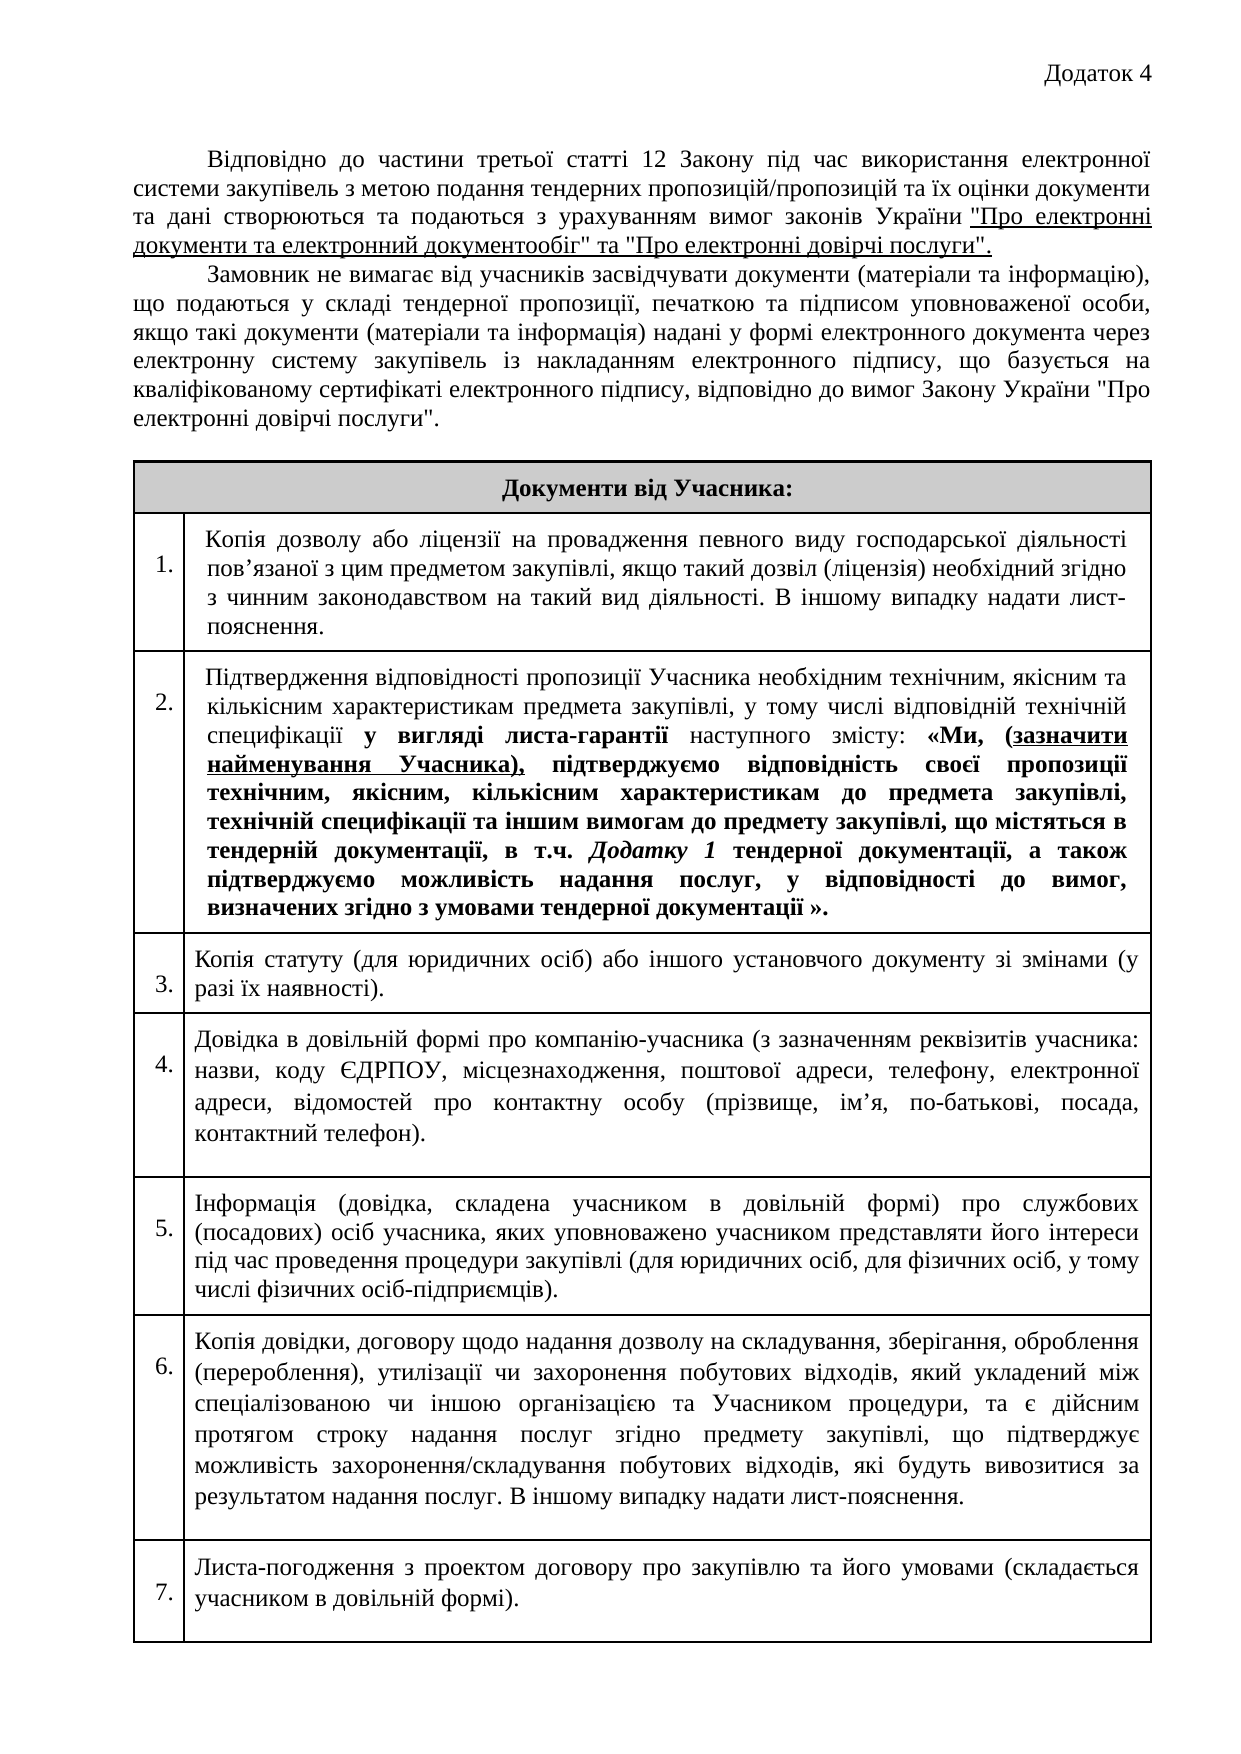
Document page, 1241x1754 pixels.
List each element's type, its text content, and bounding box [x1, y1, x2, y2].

table_cell 5. [135, 1178, 183, 1313]
table_cell Підтвердження відповідності пропозиції Учасника необхідним технічним, якісним та кількісним характеристикам предмета закупівлі, у тому числі відповідній технічній специфікації у вигляді листа-гарантії наступного змісту: «Ми, (зазначити найменування Учасника), підтверджуємо відповідність своєї пропозиції технічним, якісним, кількісним характеристикам до предмета закупівлі, технічній специфікації та іншим вимогам до предмету закупівлі, що містяться в тендерній документації, в т.ч. Додатку 1 тендерної документації, а також підтверджуємо можливість надання послуг, у відповідності до вимог, визначених згідно з умовами тендерної документації ». [185, 652, 1150, 932]
table_cell 3. [135, 934, 183, 1012]
table_cell Копія дозволу або ліцензії на провадження певного виду господарської діяльності пов’язаної з цим предметом закупівлі, якщо такий дозвіл (ліцензія) необхідний згідно з чинним законодавством на такий вид діяльності. В іншому випадку надати лист-пояснення. [185, 514, 1150, 650]
table_cell Листа-погодження з проектом договору про закупівлю та його умовами (складається учасником в довільній формі). [185, 1541, 1150, 1641]
table_cell 1. [135, 514, 183, 650]
text Додаток 4 [722, 58, 1152, 86]
table_header Документи від Учасника: [135, 463, 1150, 512]
table_cell Копія довідки, договору щодо надання дозволу на складування, зберігання, оброблення (перероблення), утилізації чи захоронення побутових відходів, який укладений між спеціалізованою чи іншою організацією та Учасником процедури, та є дійсним протягом строку надання послуг згідно предмету закупівлі, що підтверджує можливість захоронення/складування побутових відходів, які будуть вивозитися за результатом надання послуг. В іншому випадку надати лист-пояснення. [185, 1316, 1150, 1539]
table_cell Інформація (довідка, складена учасником в довільній формі) про службових (посадових) осіб учасника, яких уповноважено учасником представляти його інтереси під час проведення процедури закупівлі (для юридичних осіб, для фізичних осіб, у тому числі фізичних осіб-підприємців). [185, 1178, 1150, 1313]
table_cell 7. [135, 1541, 183, 1641]
table_cell 4. [135, 1014, 183, 1176]
table_cell Довідка в довільній формі про компанію-учасника (з зазначенням реквізитів учасника: назви, коду ЄДРПОУ, місцезнаходження, поштової адреси, телефону, електронної адреси, відомостей про контактну особу (прізвище, ім’я, по-батькові, посада, контактний телефон). [185, 1014, 1150, 1176]
text Відповідно до частини третьої статті 12 Закону під час використання електронної системи закупівель з метою подання тендерних пропозицій/пропозицій та їх оцінки документи та дані створюються та подаються з урахуванням вимог законів України "Про електронні документи та електронний документообіг" та "Про електронні довірчі послуги". [133, 144, 1152, 259]
table_cell Копія статуту (для юридичних осіб) або іншого установчого документу зі змінами (у разі їх наявності). [185, 934, 1150, 1012]
table_cell 6. [135, 1316, 183, 1539]
table_cell 2. [135, 652, 183, 932]
text Замовник не вимагає від учасників засвідчувати документи (матеріали та інформацію), що подаються у складі тендерної пропозиції, печаткою та підписом уповноваженої особи, якщо такі документи (матеріали та інформація) надані у формі електронного документа через електронну систему закупівель із накладанням електронного підпису, що базується на кваліфікованому сертифікаті електронного підпису, відповідно до вимог Закону України "Про електронні довірчі послуги". [133, 259, 1152, 432]
